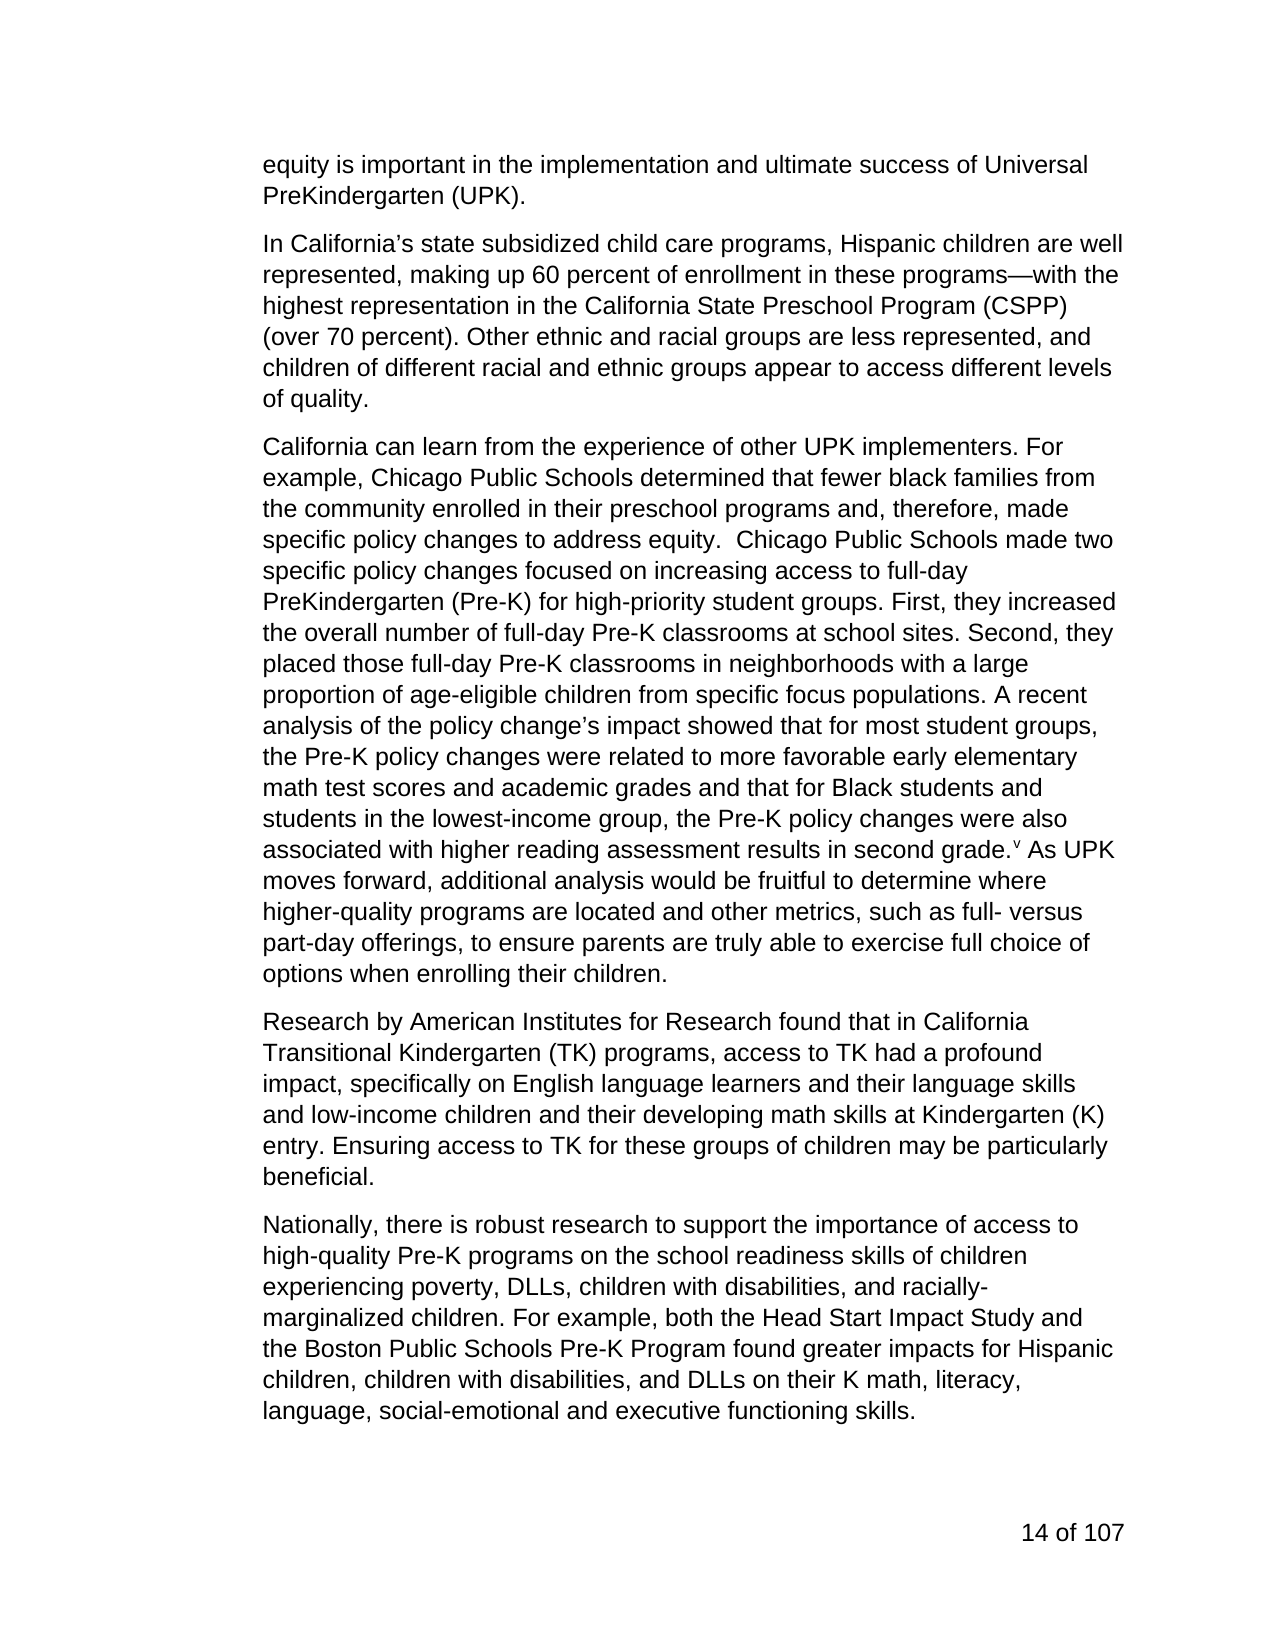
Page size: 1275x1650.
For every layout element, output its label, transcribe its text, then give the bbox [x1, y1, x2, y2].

text California can learn from the experience of other UPK implementers. For example, Chicago Public Schools determined that fewer black families from the community enrolled in their preschool programs and, therefore, made specific policy changes to address equity. Chicago Public Schools made two specific policy changes focused on increasing access to full-day PreKindergarten (Pre-K) for high-priority student groups. First, they increased the overall number of full-day Pre-K classrooms at school sites. Second, they placed those full-day Pre-K classrooms in neighborhoods with a large proportion of age-eligible children from specific focus populations. A recent analysis of the policy change’s impact showed that for most student groups, the Pre-K policy changes were related to more favorable early elementary math test scores and academic grades and that for Black students and students in the lowest-income group, the Pre-K policy changes were also associated with higher reading assessment results in second grade. As UPK moves forward, additional analysis would be fruitful to determine where higher-quality programs are located and other metrics, such as full- versus part-day offerings, to ensure parents are truly able to exercise full choice of options when enrolling their children. [262, 432, 1125, 988]
text In California’s state subsidized child care programs, Hispanic children are well represented, making up 60 percent of enrollment in these programs—with the highest representation in the California State Preschool Program (CSPP) (over 70 percent). Other ethnic and racial groups are less represented, and children of different racial and ethnic groups appear to access different levels of quality. [262, 229, 1125, 413]
text Nationally, there is robust research to support the importance of access to high-quality Pre-K programs on the school readiness skills of children experiencing poverty, DLLs, children with disabilities, and racially-marginalized children. For example, both the Head Start Impact Study and the Boston Public Schools Pre-K Program found greater impacts for Hispanic children, children with disabilities, and DLLs on their K math, literacy, language, social-emotional and executive functioning skills. [262, 1210, 1125, 1425]
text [262, 150, 1125, 210]
text Research by American Institutes for Research found that in California Transitional Kindergarten (TK) programs, access to TK had a profound impact, specifically on English language learners and their language skills and low-income children and their developing math skills at Kindergarten (K) entry. Ensuring access to TK for these groups of children may be particularly beneficial. [262, 1007, 1125, 1191]
